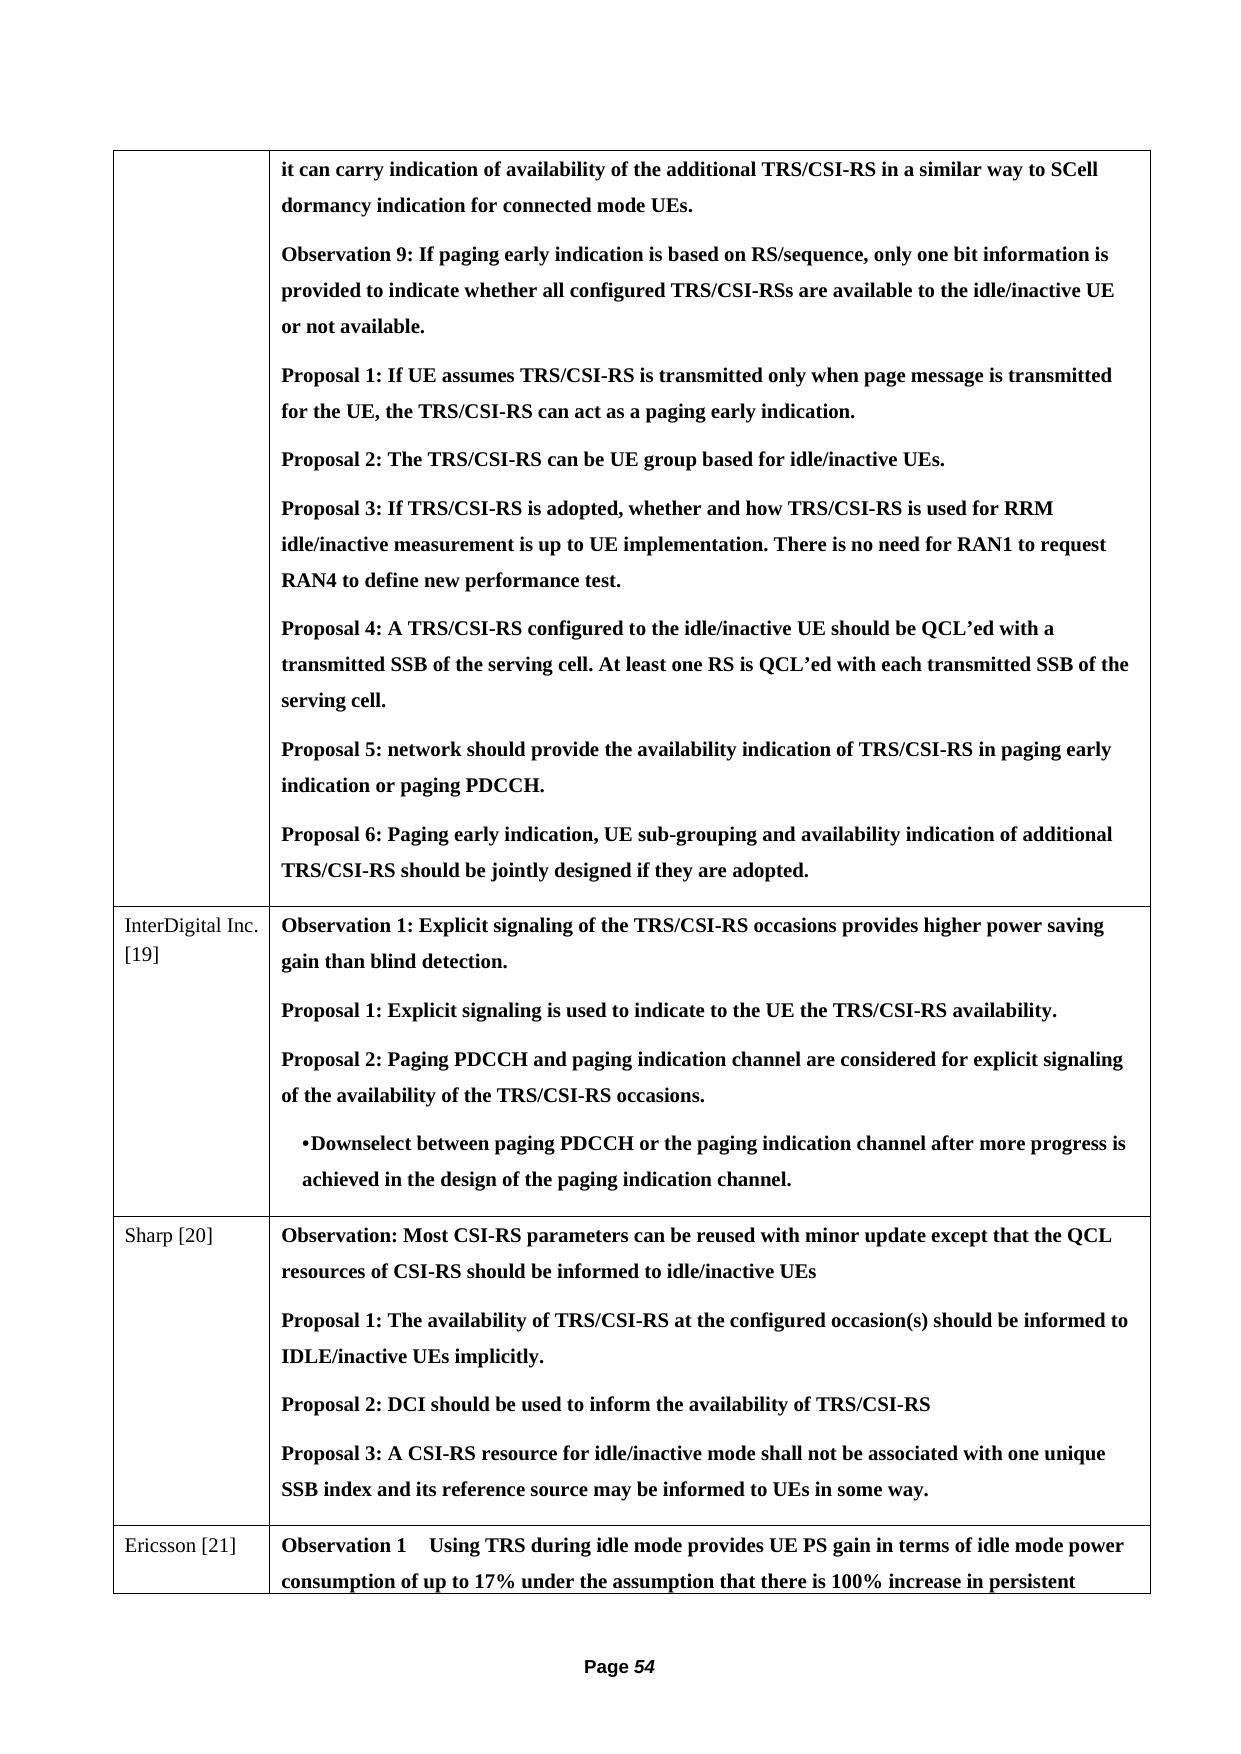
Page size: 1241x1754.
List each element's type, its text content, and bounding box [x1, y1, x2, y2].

table_cell Observation: Most CSI-RS parameters can be reused with minor update except that the QCL resources of CSI-RS should be informed to idle/inactive UEs Proposal 1: The availability of TRS/CSI-RS at the configured occasion(s) should be informed to IDLE/inactive UEs implicitly. Proposal 2: DCI should be used to inform the availability of TRS/CSI-RS Proposal 3: A CSI-RS resource for idle/inactive mode shall not be associated with one unique SSB index and its reference source may be informed to UEs in some way. [270, 1217, 1150, 1525]
table_cell Observation 1: Explicit signaling of the TRS/CSI-RS occasions provides higher power saving gain than blind detection. Proposal 1: Explicit signaling is used to indicate to the UE the TRS/CSI-RS availability. Proposal 2: Paging PDCCH and paging indication channel are considered for explicit signaling of the availability of the TRS/CSI-RS occasions. • Downselect between paging PDCCH or the paging indication channel after more progress is achieved in the design of the paging indication channel. [270, 907, 1150, 1216]
table_cell Sharp [20] [114, 1217, 269, 1525]
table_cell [270, 1526, 1150, 1593]
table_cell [270, 151, 1150, 906]
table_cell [114, 151, 269, 906]
table_cell InterDigital Inc. [19] [114, 907, 269, 1216]
table_cell Ericsson [21] [114, 1526, 269, 1593]
